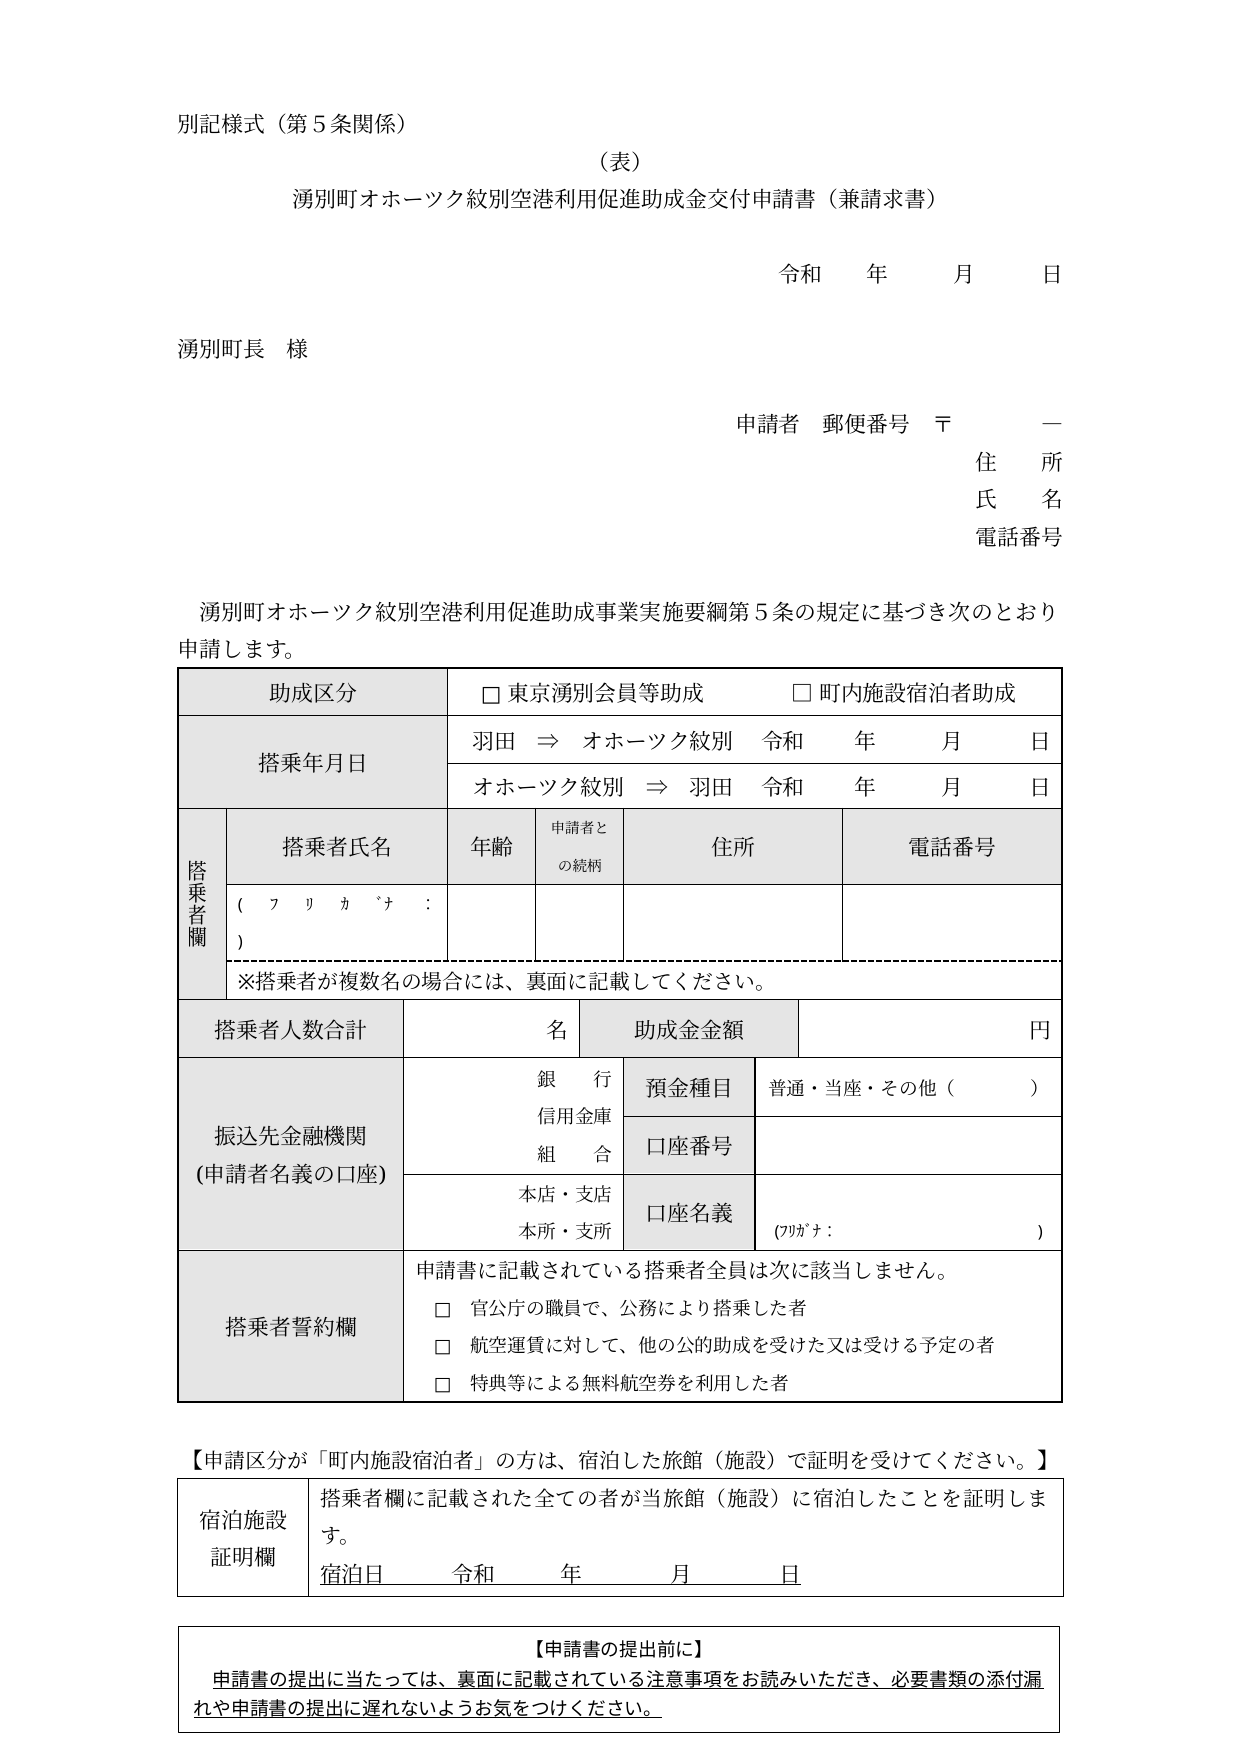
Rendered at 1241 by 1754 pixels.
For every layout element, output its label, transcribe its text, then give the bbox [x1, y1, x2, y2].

table_header 宿泊施設証明欄 [178, 1479, 308, 1596]
table_cell 電話番号 [843, 809, 1061, 884]
table_cell 口座名義 [624, 1175, 754, 1249]
table_cell 口座番号 [624, 1117, 754, 1173]
table_cell 搭乗者人数合計 [179, 1000, 403, 1057]
table_cell [624, 885, 842, 960]
table_cell ※搭乗者が複数名の場合には、裏面に記載してください。 [227, 960, 1061, 999]
text （表） [177, 142, 1063, 179]
table_cell [448, 885, 535, 960]
table_cell (ﾌﾘｶﾞﾅ： ) [756, 1175, 1061, 1249]
table_header 搭乗者欄に記載された全ての者が当旅館（施設）に宿泊したことを証明します。 宿泊日 令和 年 月 日 施設名 [309, 1479, 1063, 1596]
table_cell [536, 885, 623, 960]
table_cell (ﾌﾘｶﾞﾅ： ) [227, 885, 447, 960]
text 電話番号 [177, 517, 1063, 554]
table_cell 申請書に記載されている搭乗者全員は次に該当しません。 □ 官公庁の職員で、公務により搭乗した者 □ 航空運賃に対して、他の公的助成を受けた又は受ける予定の者 □ 特典等による無料航空券を利用した者 [404, 1251, 1061, 1401]
text 湧別町オホーツク紋別空港利用促進助成事業実施要綱第５条の規定に基づき次のとおり申請します。 [177, 592, 1063, 667]
table_cell 搭乗者氏名 [227, 809, 447, 884]
table_cell 住所 [624, 809, 842, 884]
text 氏 名 [177, 479, 1063, 517]
text 申請者 郵便番号 〒 ― [177, 404, 1063, 442]
table_cell 本店・支店 本所・支所 [404, 1175, 623, 1249]
table_cell 搭乗者誓約欄 [179, 1251, 403, 1401]
table_cell 搭乗年月日 [179, 716, 447, 808]
table_cell 振込先金融機関 (申請者名義の口座) [179, 1058, 403, 1249]
table_cell 申請者との続柄 [536, 809, 623, 884]
table_cell 預金種目 [624, 1058, 754, 1116]
text 【申請区分が「町内施設宿泊者」の方は、宿泊した旅館（施設）で証明を受けてください。】 [177, 1440, 1063, 1478]
table_cell 助成金金額 [580, 1000, 798, 1057]
table_cell 普通・当座・その他（ ） [756, 1058, 1061, 1116]
table_cell 名 [404, 1000, 579, 1057]
text 別記様式（第５条関係） [177, 104, 1063, 142]
text 住 所 [177, 442, 1063, 479]
table_cell 円 [799, 1000, 1061, 1057]
table_cell 搭乗者欄 [179, 809, 226, 999]
table_cell オホーツク紋別 ⇒ 羽田 令和 年 月 日 [448, 764, 1061, 808]
table_cell [843, 885, 1061, 960]
table_cell 銀 行 信用金庫 組 合 [404, 1058, 623, 1173]
table_header 助成区分 [179, 669, 447, 715]
table_header □ 東京湧別会員等助成 □ 町内施設宿泊者助成 [448, 669, 1061, 715]
text 令和 年 月 日 [177, 254, 1063, 292]
text 湧別町長 様 [177, 329, 1063, 367]
table_cell 年齢 [448, 809, 535, 884]
table_cell 羽田 ⇒ オホーツク紋別 令和 年 月 日 [448, 716, 1061, 763]
text 湧別町オホーツク紋別空港利用促進助成金交付申請書（兼請求書） [177, 179, 1063, 217]
table_cell [756, 1117, 1061, 1173]
